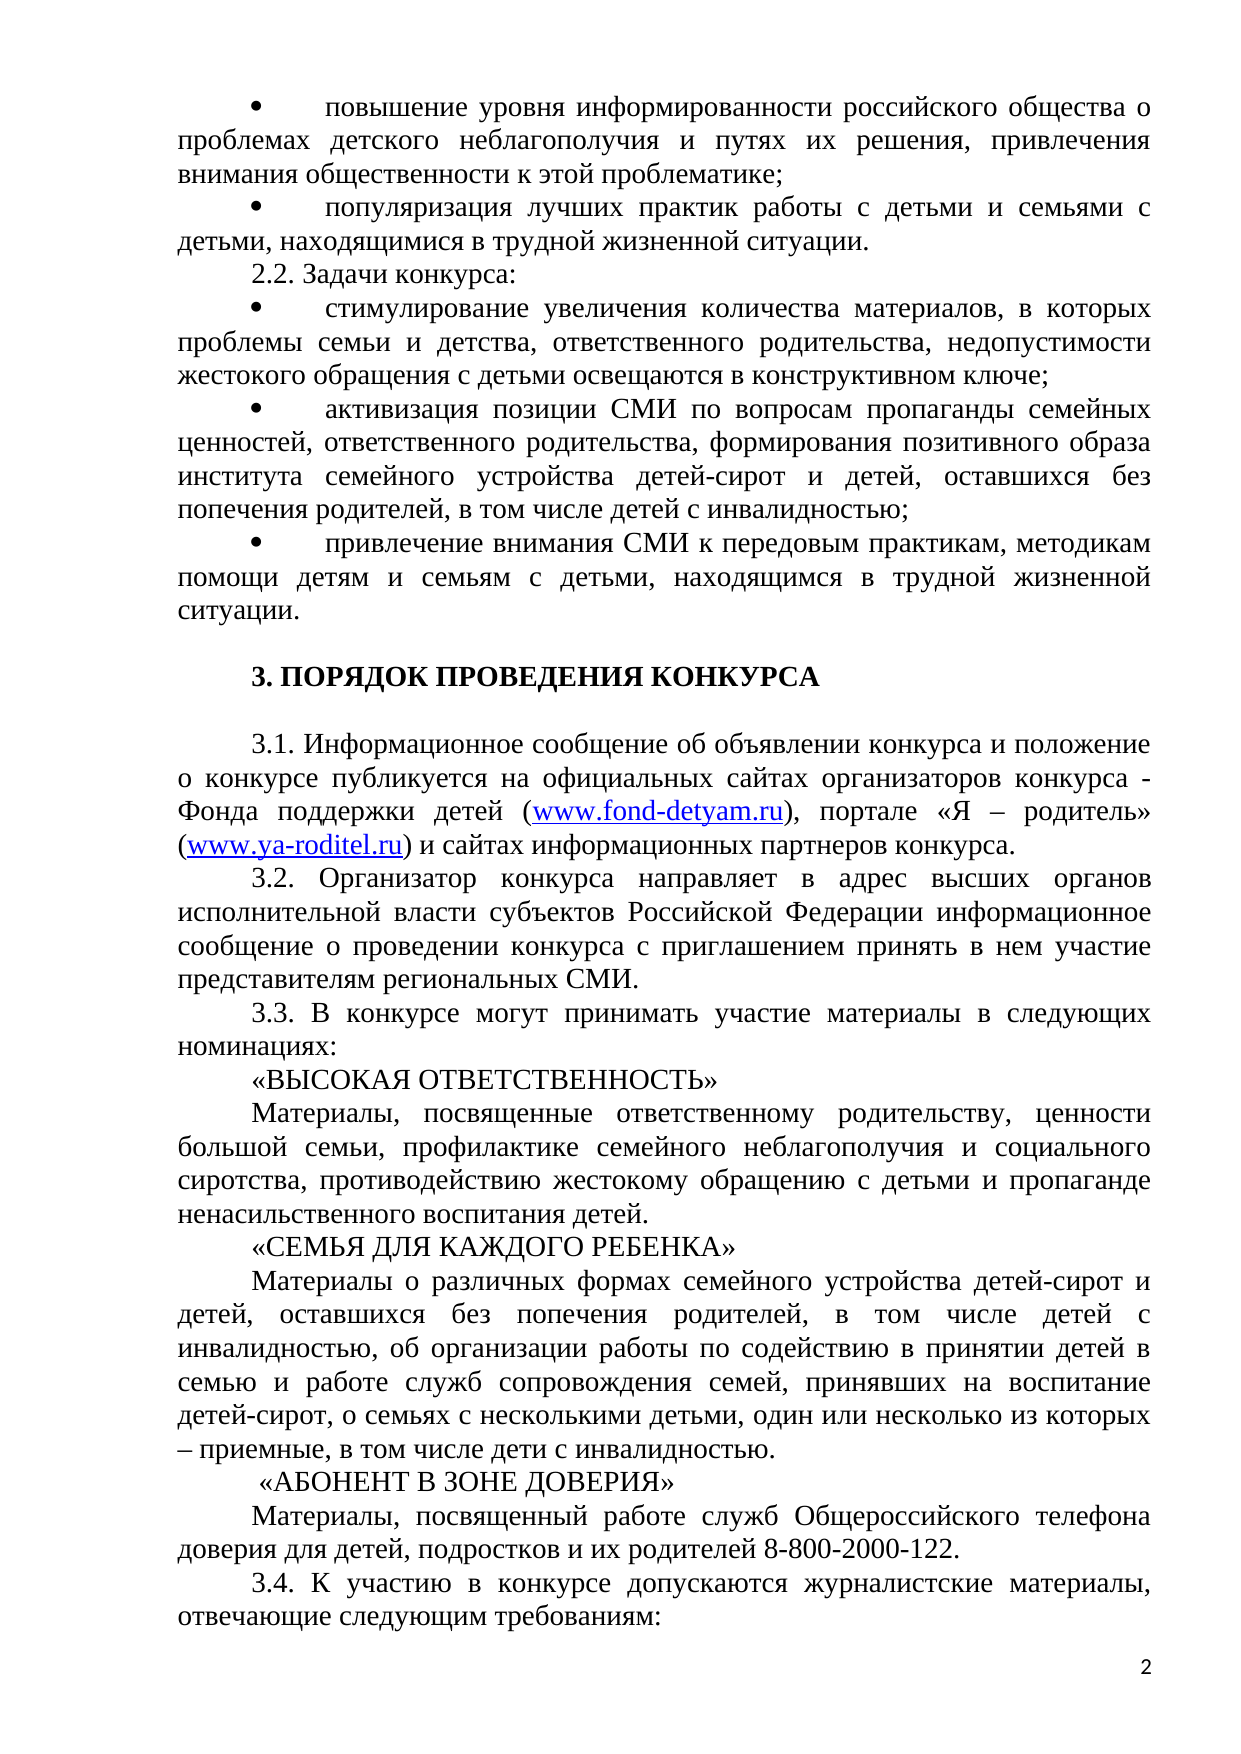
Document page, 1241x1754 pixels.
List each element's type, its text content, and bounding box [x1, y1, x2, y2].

list «СЕМЬЯ ДЛЯ КАЖДОГО РЕБЕНКА» [251, 1229, 1152, 1263]
text 3.3. В конкурсе могут принимать участие материалы в следующих номинациях: [177, 995, 1152, 1062]
text Материалы, посвященные ответственному родительству, ценности большой семьи, профилактике семейного неблагополучия и социального сиротства, противодействию жестокому обращению с детьми и пропаганде ненасильственного воспитания детей. [177, 1095, 1152, 1229]
text 3. ПОРЯДОК ПРОВЕДЕНИЯ КОНКУРСА [177, 659, 1152, 693]
list 3.4. К участию в конкурсе допускаются журналистские материалы, отвечающие следующим требованиям: [177, 1565, 1152, 1632]
list активизация позиции СМИ по вопросам пропаганды семейных ценностей, ответственного родительства, формирования позитивного образа института семейного устройства детей-сирот и детей, оставшихся без попечения родителей, в том числе детей с инвалидностью; [177, 391, 1152, 525]
text 3.2. Организатор конкурса направляет в адрес высших органов исполнительной власти субъектов Российской Федерации информационное сообщение о проведении конкурса с приглашением принять в нем участие представителям региональных СМИ. [177, 861, 1152, 995]
text Материалы, посвященный работе служб Общероссийского телефона доверия для детей, подростков и их родителей 8-800-2000-122. [177, 1498, 1152, 1565]
text 3.1. Информационное сообщение об объявлении конкурса и положение о конкурсе публикуется на официальных сайтах организаторов конкурса - Фонда поддержки детей (www.fond-detyam.ru), портале «Я – родитель» (www.ya-roditel.ru) и сайтах информационных партнеров конкурса. [177, 726, 1152, 861]
list повышение уровня информированности российского общества о проблемах детского неблагополучия и путях их решения, привлечения внимания общественности к этой проблематике; [177, 89, 1152, 189]
list привлечение внимания СМИ к передовым практикам, методикам помощи детям и семьям с детьми, находящимся в трудной жизненной ситуации. [177, 525, 1152, 626]
list «АБОНЕНТ В ЗОНЕ ДОВЕРИЯ» [251, 1464, 1152, 1498]
list «ВЫСОКАЯ ОТВЕТСТВЕННОСТЬ» [251, 1062, 1152, 1095]
list Задачи конкурса: [177, 257, 1152, 290]
list популяризация лучших практик работы с детьми и семьями с детьми, находящимися в трудной жизненной ситуации. [177, 189, 1152, 257]
list стимулирование увеличения количества материалов, в которых проблемы семьи и детства, ответственного родительства, недопустимости жестокого обращения с детьми освещаются в конструктивном ключе; [177, 290, 1152, 391]
text Материалы о различных формах семейного устройства детей-сирот и детей, оставшихся без попечения родителей, в том числе детей с инвалидностью, об организации работы по содействию в принятии детей в семью и работе служб сопровождения семей, принявших на воспитание детей-сирот, о семьях с несколькими детьми, один или несколько из которых – приемные, в том числе дети с инвалидностью. [177, 1263, 1152, 1464]
